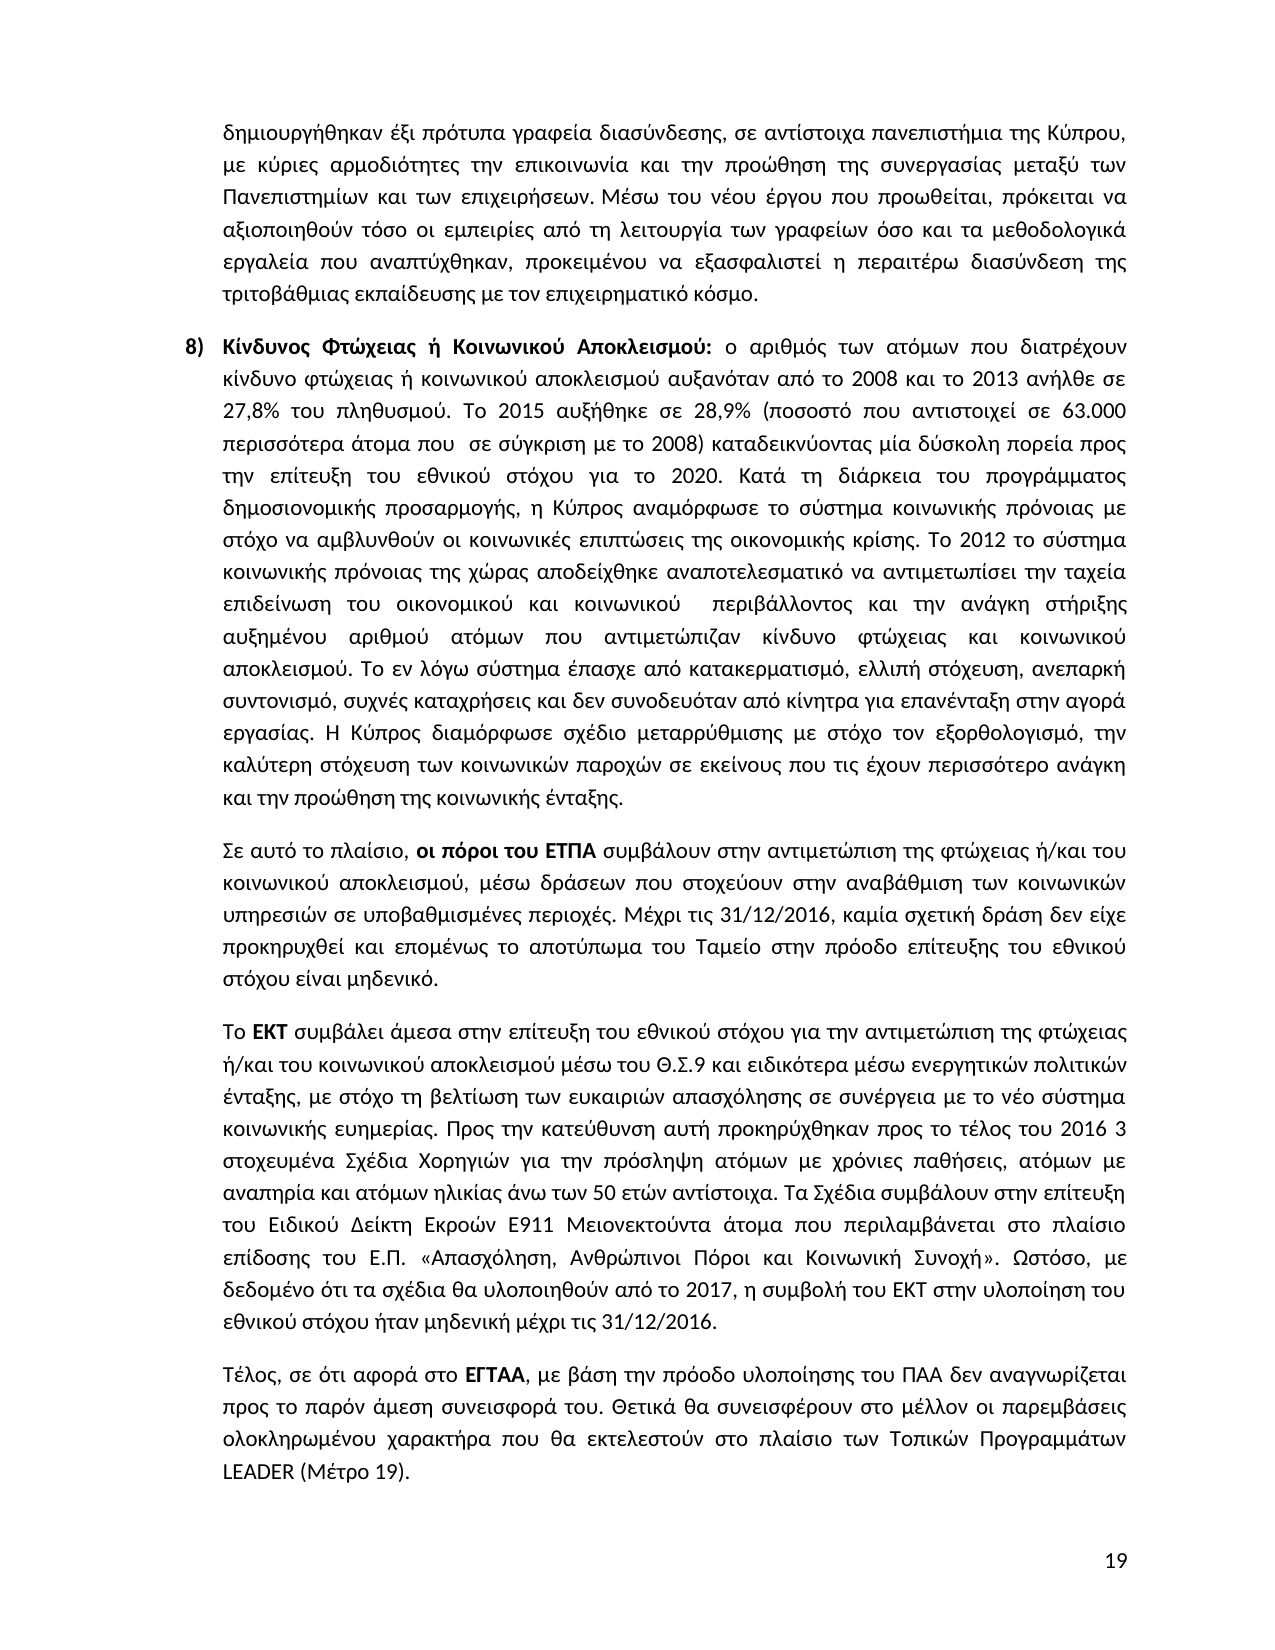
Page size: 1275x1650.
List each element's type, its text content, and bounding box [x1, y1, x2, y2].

list Κίνδυνος Φτώχειας ή Κοινωνικού Αποκλεισμού: ο αριθμός των ατόμων που διατρέχουν κίνδυνο φτώχειας ή κοινωνικού αποκλεισμού αυξανόταν από το 2008 και το 2013 ανήλθε σε 27,8% του πληθυσμού. Το 2015 αυξήθηκε σε 28,9% (ποσοστό που αντιστοιχεί σε 63.000 περισσότερα άτομα που σε σύγκριση με το 2008) καταδεικνύοντας μία δύσκολη πορεία προς την επίτευξη του εθνικού στόχου για το 2020. Κατά τη διάρκεια του προγράμματος δημοσιονομικής προσαρμογής, η Κύπρος αναμόρφωσε το σύστημα κοινωνικής πρόνοιας με στόχο να αμβλυνθούν οι κοινωνικές επιπτώσεις της οικονομικής κρίσης. Το 2012 το σύστημα κοινωνικής πρόνοιας της χώρας αποδείχθηκε αναποτελεσματικό να αντιμετωπίσει την ταχεία επιδείνωση του οικονομικού και κοινωνικού περιβάλλοντος και την ανάγκη στήριξης αυξημένου αριθμού ατόμων που αντιμετώπιζαν κίνδυνο φτώχειας και κοινωνικού αποκλεισμού. Το εν λόγω σύστημα έπασχε από κατακερματισμό, ελλιπή στόχευση, ανεπαρκή συντονισμό, συχνές καταχρήσεις και δεν συνοδευόταν από κίνητρα για επανένταξη στην αγορά εργασίας. Η Κύπρος διαμόρφωσε σχέδιο μεταρρύθμισης με στόχο τον εξορθολογισμό, την καλύτερη στόχευση των κοινωνικών παροχών σε εκείνους που τις έχουν περισσότερο ανάγκη και την προώθηση της κοινωνικής ένταξης. [185, 332, 1127, 811]
text Το ΕΚΤ συμβάλει άμεσα στην επίτευξη του εθνικού στόχου για την αντιμετώπιση της φτώχειας ή/και του κοινωνικού αποκλεισμού μέσω του Θ.Σ.9 και ειδικότερα μέσω ενεργητικών πολιτικών ένταξης, με στόχο τη βελτίωση των ευκαιριών απασχόλησης σε συνέργεια με το νέο σύστημα κοινωνικής ευημερίας. Προς την κατεύθυνση αυτή προκηρύχθηκαν προς το τέλος του 2016 3 στοχευμένα Σχέδια Χορηγιών για την πρόσληψη ατόμων με χρόνιες παθήσεις, ατόμων με αναπηρία και ατόμων ηλικίας άνω των 50 ετών αντίστοιχα. Τα Σχέδια συμβάλουν στην επίτευξη του Ειδικού Δείκτη Εκροών Ε911 Μειονεκτούντα άτομα που περιλαμβάνεται στο πλαίσιο επίδοσης του Ε.Π. «Απασχόληση, Ανθρώπινοι Πόροι και Κοινωνική Συνοχή». Ωστόσο, με δεδομένο ότι τα σχέδια θα υλοποιηθούν από το 2017, η συμβολή του ΕΚΤ στην υλοποίηση του εθνικού στόχου ήταν μηδενική μέχρι τις 31/12/2016. [223, 1017, 1127, 1335]
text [223, 118, 1127, 307]
text Σε αυτό το πλαίσιο, οι πόροι του ΕΤΠΑ συμβάλουν στην αντιμετώπιση της φτώχειας ή/και του κοινωνικού αποκλεισμού, μέσω δράσεων που στοχεύουν στην αναβάθμιση των κοινωνικών υπηρεσιών σε υποβαθμισμένες περιοχές. Μέχρι τις 31/12/2016, καμία σχετική δράση δεν είχε προκηρυχθεί και επομένως το αποτύπωμα του Ταμείο στην πρόοδο επίτευξης του εθνικού στόχου είναι μηδενικό. [223, 836, 1127, 992]
text Τέλος, σε ότι αφορά στο ΕΓΤΑΑ, με βάση την πρόοδο υλοποίησης του ΠΑΑ δεν αναγνωρίζεται προς το παρόν άμεση συνεισφορά του. Θετικά θα συνεισφέρουν στο μέλλον οι παρεμβάσεις ολοκληρωμένου χαρακτήρα που θα εκτελεστούν στο πλαίσιο των Τοπικών Προγραμμάτων LEADER (Μέτρο 19). [223, 1360, 1127, 1485]
